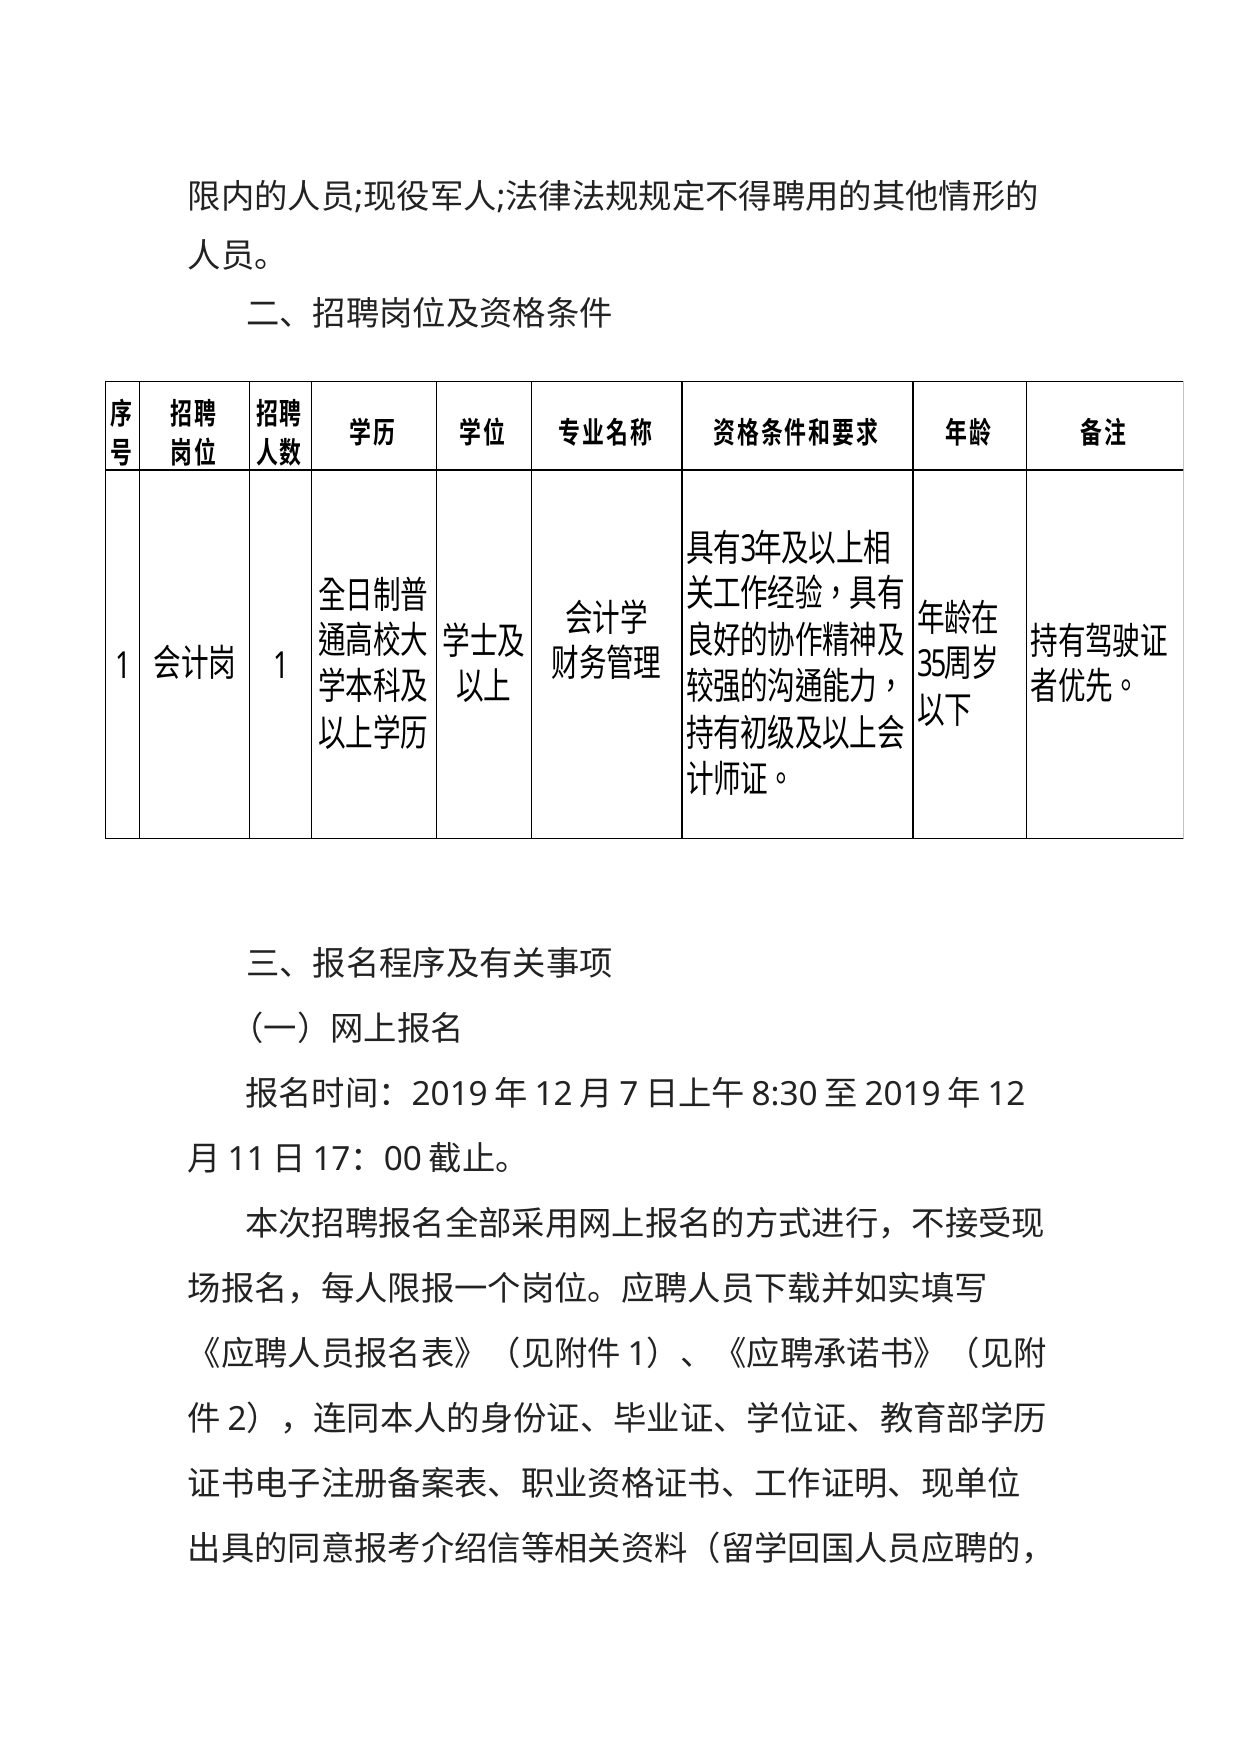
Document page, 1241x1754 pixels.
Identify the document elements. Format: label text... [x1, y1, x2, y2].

text （一）网上报名 [187, 994, 1053, 1059]
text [187, 162, 1053, 279]
text 三、报名程序及有关事项 [187, 929, 1053, 994]
text 报名时间：2019年12月7日上午8:30至2019年12月11日17：00截止。 [187, 1059, 1053, 1189]
text 二、招聘岗位及资格条件 [187, 279, 1053, 344]
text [187, 1189, 1053, 1579]
